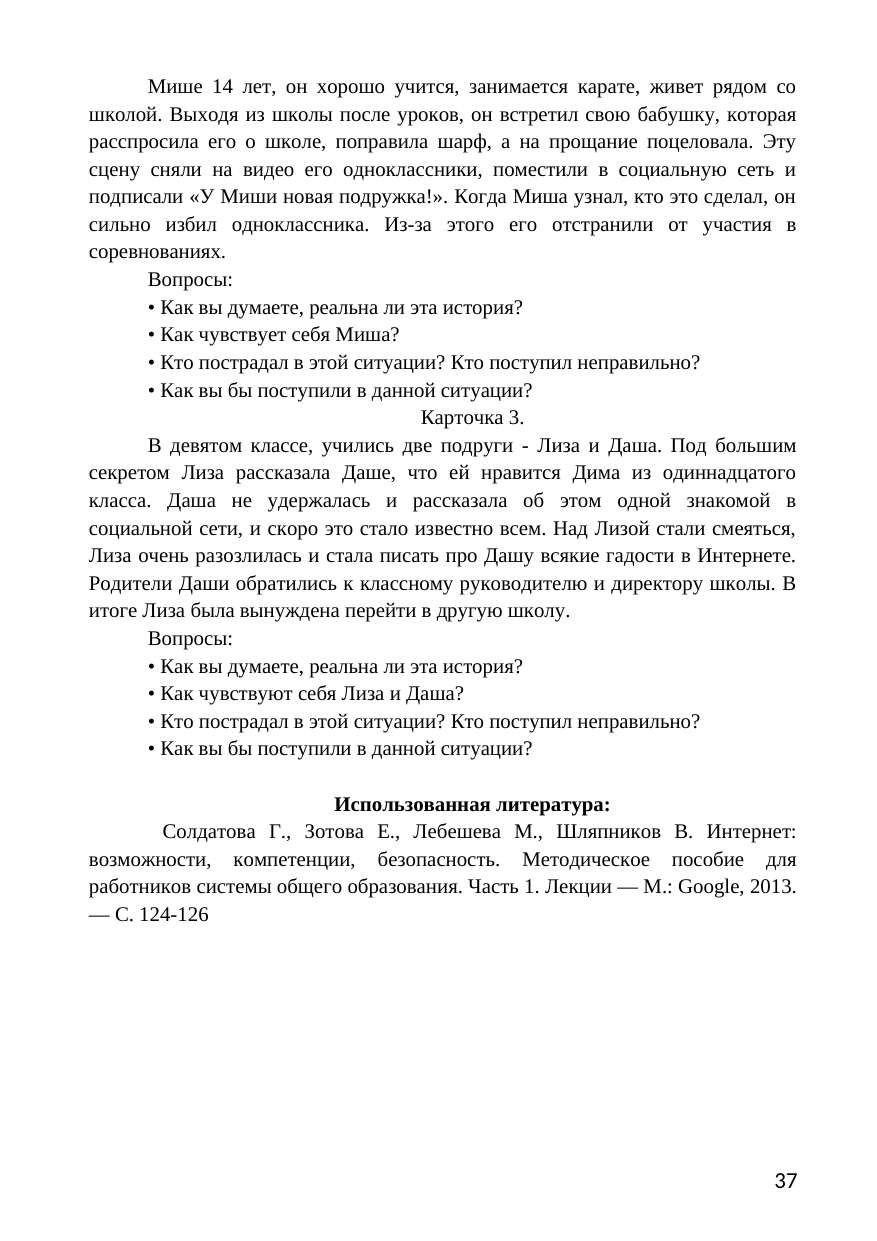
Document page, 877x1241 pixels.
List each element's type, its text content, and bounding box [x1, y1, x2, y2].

text Мише 14 лет, он хорошо учится, занимается карате, живет рядом со школой. Выходя из школы после уроков, он встретил свою бабушку, которая расспросила его о школе, поправила шарф, а на прощание поцеловала. Эту сцену сняли на видео его одноклассники, поместили в социальную сеть и подписали «У Миши новая подружка!». Когда Миша узнал, кто это сделал, он сильно избил одноклассника. Из-за этого его отстранили от участия в соревнованиях. [89, 74, 797, 263]
text Вопросы: [89, 626, 797, 650]
text • Как вы бы поступили в данной ситуации? [89, 736, 797, 760]
text • Как чувствуют себя Лиза и Даша? [89, 681, 797, 705]
text В девятом классе, учились две подруги - Лиза и Даша. Под большим секретом Лиза рассказала Даше, что ей нравится Дима из одиннадцатого класса. Даша не удержалась и рассказала об этом одной знакомой в социальной сети, и скоро это стало известно всем. Над Лизой стали смеяться, Лиза очень разозлилась и стала писать про Дашу всякие гадости в Интернете. Родители Даши обратились к классному руководителю и директору школы. В итоге Лиза была вынуждена перейти в другую школу. [89, 433, 797, 622]
text Карточка 3. [89, 405, 797, 429]
text • Как вы думаете, реальна ли эта история? [89, 653, 797, 678]
text • Кто пострадал в этой ситуации? Кто поступил неправильно? [89, 350, 797, 374]
text • Как вы думаете, реальна ли эта история? [89, 295, 797, 319]
text Вопросы: [89, 267, 797, 291]
text Солдатова Г., Зотова Е., Лебешева М., Шляпников В. Интернет: возможности, компетенции, безопасность. Методическое пособие для работников системы общего образования. Часть 1. Лекции — М.: Google, 2013. — С. 124-126 [89, 819, 797, 926]
text • Как чувствует себя Миша? [89, 322, 797, 346]
text • Как вы бы поступили в данной ситуации? [89, 377, 797, 402]
text Использованная литература: [89, 792, 797, 816]
text • Кто пострадал в этой ситуации? Кто поступил неправильно? [89, 709, 797, 733]
